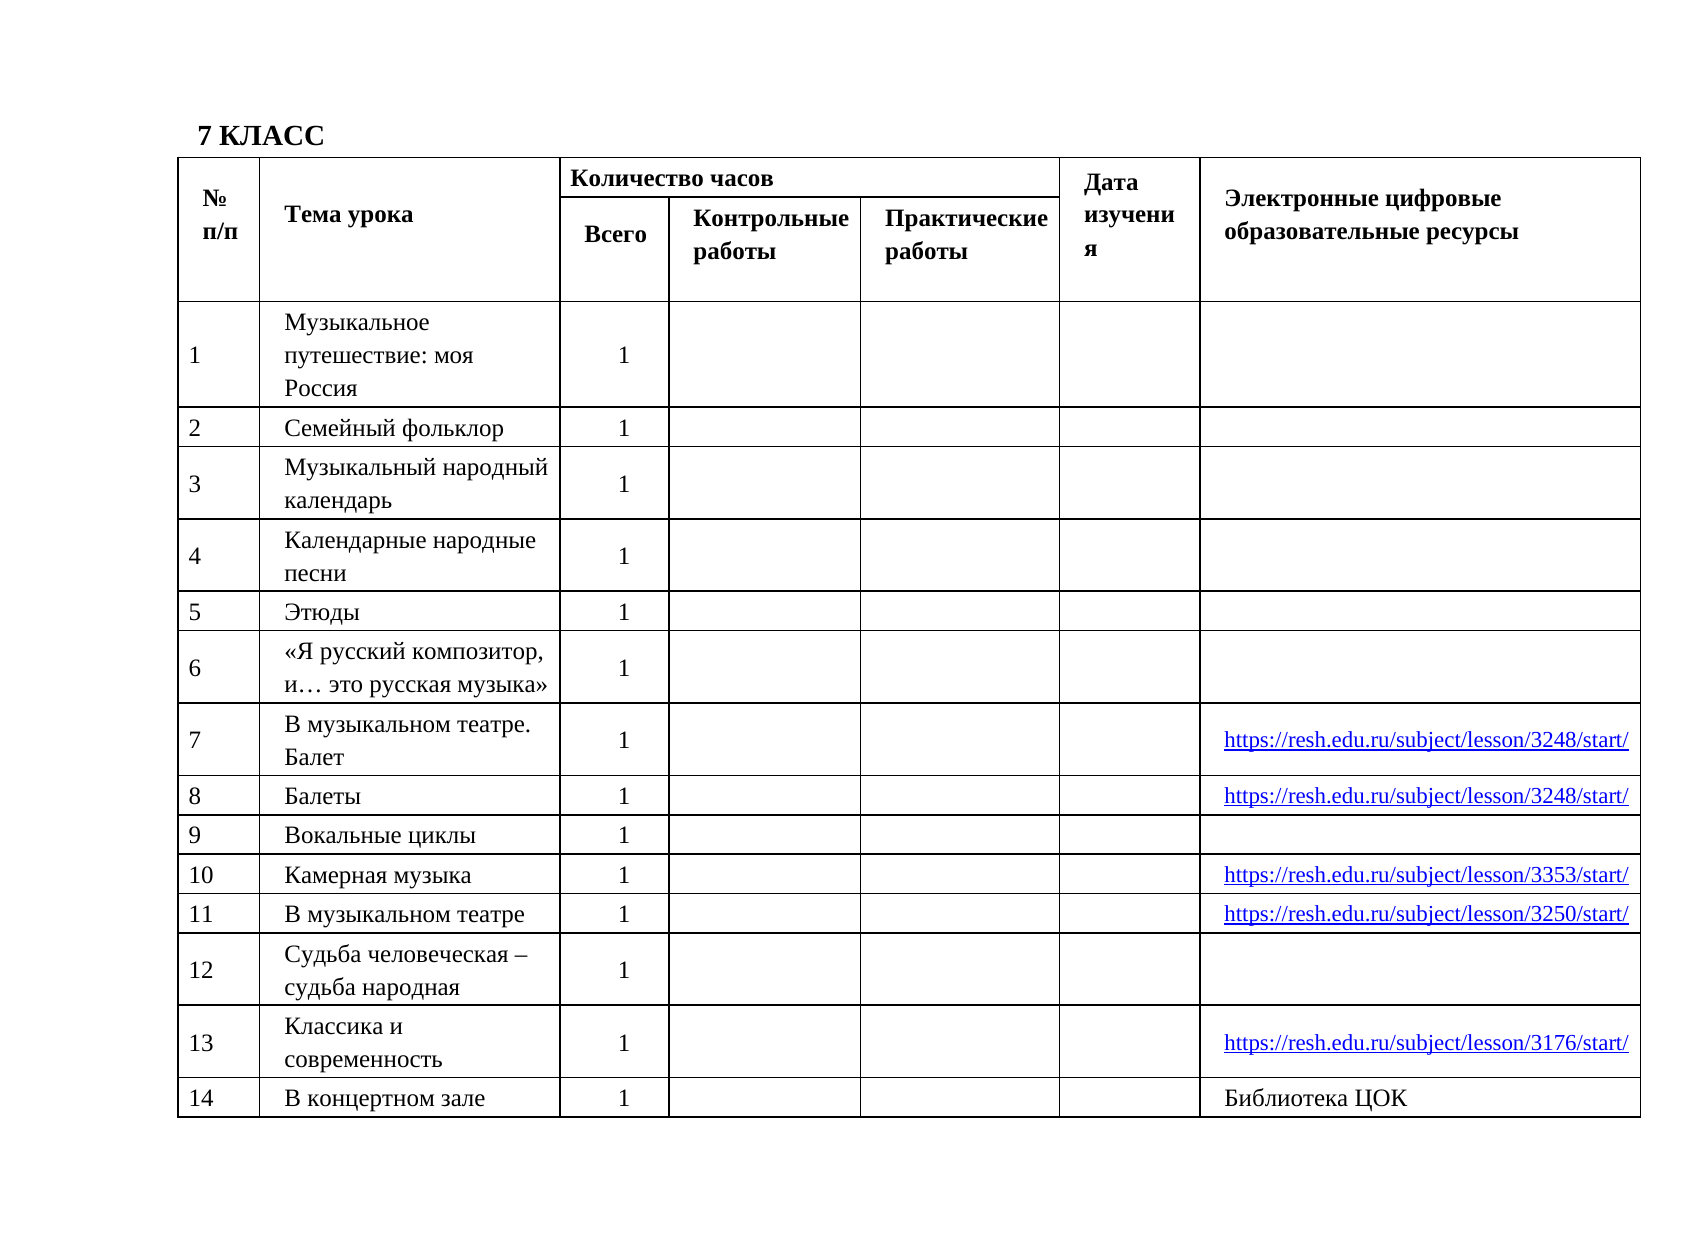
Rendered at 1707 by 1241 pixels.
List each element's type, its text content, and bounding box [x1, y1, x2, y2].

table_cell [1060, 894, 1199, 932]
table_cell 6 [179, 631, 259, 702]
table_cell 1 [561, 408, 668, 446]
table_cell 1 [561, 1006, 668, 1077]
table_cell [670, 816, 860, 853]
table_cell Музыкальный народный календарь [260, 447, 559, 518]
table_cell 1 [561, 776, 668, 814]
table_cell 1 [561, 302, 668, 406]
table_cell 13 [179, 1006, 259, 1077]
table_cell [1060, 934, 1199, 1004]
table_cell Камерная музыка [260, 855, 559, 893]
table_cell 1 [561, 934, 668, 1004]
table_cell [861, 592, 1059, 630]
table_cell В музыкальном театре [260, 894, 559, 932]
table_cell Практические работы [861, 198, 1059, 301]
table_cell [861, 934, 1059, 1004]
table_cell https://resh.edu.ru/subject/lesson/3248/start/ [1201, 776, 1640, 814]
table_cell Балеты [260, 776, 559, 814]
table_cell Классика и современность [260, 1006, 559, 1077]
table_cell [861, 704, 1059, 774]
table_cell [1201, 816, 1640, 853]
table_cell 7 [179, 704, 259, 774]
table_cell [1060, 816, 1199, 853]
table_cell [1060, 447, 1199, 518]
table_cell [861, 1006, 1059, 1077]
table_cell [861, 855, 1059, 893]
table_cell [670, 855, 860, 893]
table_cell [861, 776, 1059, 814]
table_cell 1 [561, 592, 668, 630]
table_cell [1201, 1078, 1640, 1116]
table_cell [1201, 408, 1640, 446]
table_cell Контрольные работы [670, 198, 860, 301]
table_cell [1060, 776, 1199, 814]
table_cell 1 [561, 1078, 668, 1116]
table_cell [1201, 520, 1640, 590]
table_cell [1201, 934, 1640, 1004]
table_cell https://resh.edu.ru/subject/lesson/3176/start/ [1201, 1006, 1640, 1077]
table_cell 1 [561, 447, 668, 518]
table_header Электронные цифровые образовательные ресурсы [1201, 158, 1640, 301]
table_cell 12 [179, 934, 259, 1004]
table_cell [670, 592, 860, 630]
table_cell 1 [179, 302, 259, 406]
table_cell 14 [179, 1078, 259, 1116]
table_cell В концертном зале [260, 1078, 559, 1116]
table_cell [861, 1078, 1059, 1116]
table_cell [861, 447, 1059, 518]
table_cell [861, 816, 1059, 853]
table_cell [861, 302, 1059, 406]
table_cell 1 [561, 816, 668, 853]
table_cell 2 [179, 408, 259, 446]
table_cell [670, 776, 860, 814]
table_cell [670, 704, 860, 774]
table_cell [670, 408, 860, 446]
table_cell 9 [179, 816, 259, 853]
table_header Дата изучения [1060, 158, 1199, 301]
table_cell [1201, 631, 1640, 702]
table_cell [1201, 592, 1640, 630]
table_cell В музыкальном театре. Балет [260, 704, 559, 774]
table_cell 1 [561, 631, 668, 702]
table_cell [670, 1006, 860, 1077]
table_cell «Я русский композитор, и… это русская музыка» [260, 631, 559, 702]
table_cell Всего [561, 198, 668, 301]
table_cell [1060, 520, 1199, 590]
table_cell 10 [179, 855, 259, 893]
table_cell Вокальные циклы [260, 816, 559, 853]
table_cell [1060, 704, 1199, 774]
table_cell [861, 631, 1059, 702]
table_cell Этюды [260, 592, 559, 630]
text 7 КЛАСС [190, 118, 1618, 152]
table_cell Судьба человеческая – судьба народная [260, 934, 559, 1004]
table_cell 1 [561, 855, 668, 893]
table_header № п/п [179, 158, 259, 301]
table_cell [1201, 302, 1640, 406]
table_cell 1 [561, 520, 668, 590]
table_cell [670, 447, 860, 518]
table_cell https://resh.edu.ru/subject/lesson/3248/start/ [1201, 704, 1640, 774]
table_cell 3 [179, 447, 259, 518]
table_cell [670, 302, 860, 406]
table_cell [1060, 631, 1199, 702]
table_cell [1060, 855, 1199, 893]
table_header Тема урока [260, 158, 559, 301]
table_header Количество часов [561, 158, 1059, 196]
table_cell https://resh.edu.ru/subject/lesson/3250/start/ [1201, 894, 1640, 932]
table_cell [1201, 447, 1640, 518]
table_cell [861, 894, 1059, 932]
table_cell [670, 631, 860, 702]
table_cell [670, 934, 860, 1004]
table_cell [1060, 302, 1199, 406]
table_cell https://resh.edu.ru/subject/lesson/3353/start/ [1201, 855, 1640, 893]
table_cell Календарные народные песни [260, 520, 559, 590]
table_cell [1060, 592, 1199, 630]
table_cell [670, 520, 860, 590]
table_cell 4 [179, 520, 259, 590]
table_cell 8 [179, 776, 259, 814]
table_cell Музыкальное путешествие: моя Россия [260, 302, 559, 406]
table_cell [1060, 1006, 1199, 1077]
table_cell 5 [179, 592, 259, 630]
table_cell [670, 1078, 860, 1116]
table_cell [1060, 1078, 1199, 1116]
table_cell [861, 520, 1059, 590]
table_cell 1 [561, 704, 668, 774]
table_cell 11 [179, 894, 259, 932]
table_cell 1 [561, 894, 668, 932]
table_cell [670, 894, 860, 932]
table_cell [1060, 408, 1199, 446]
table_cell Семейный фольклор [260, 408, 559, 446]
table_cell [861, 408, 1059, 446]
